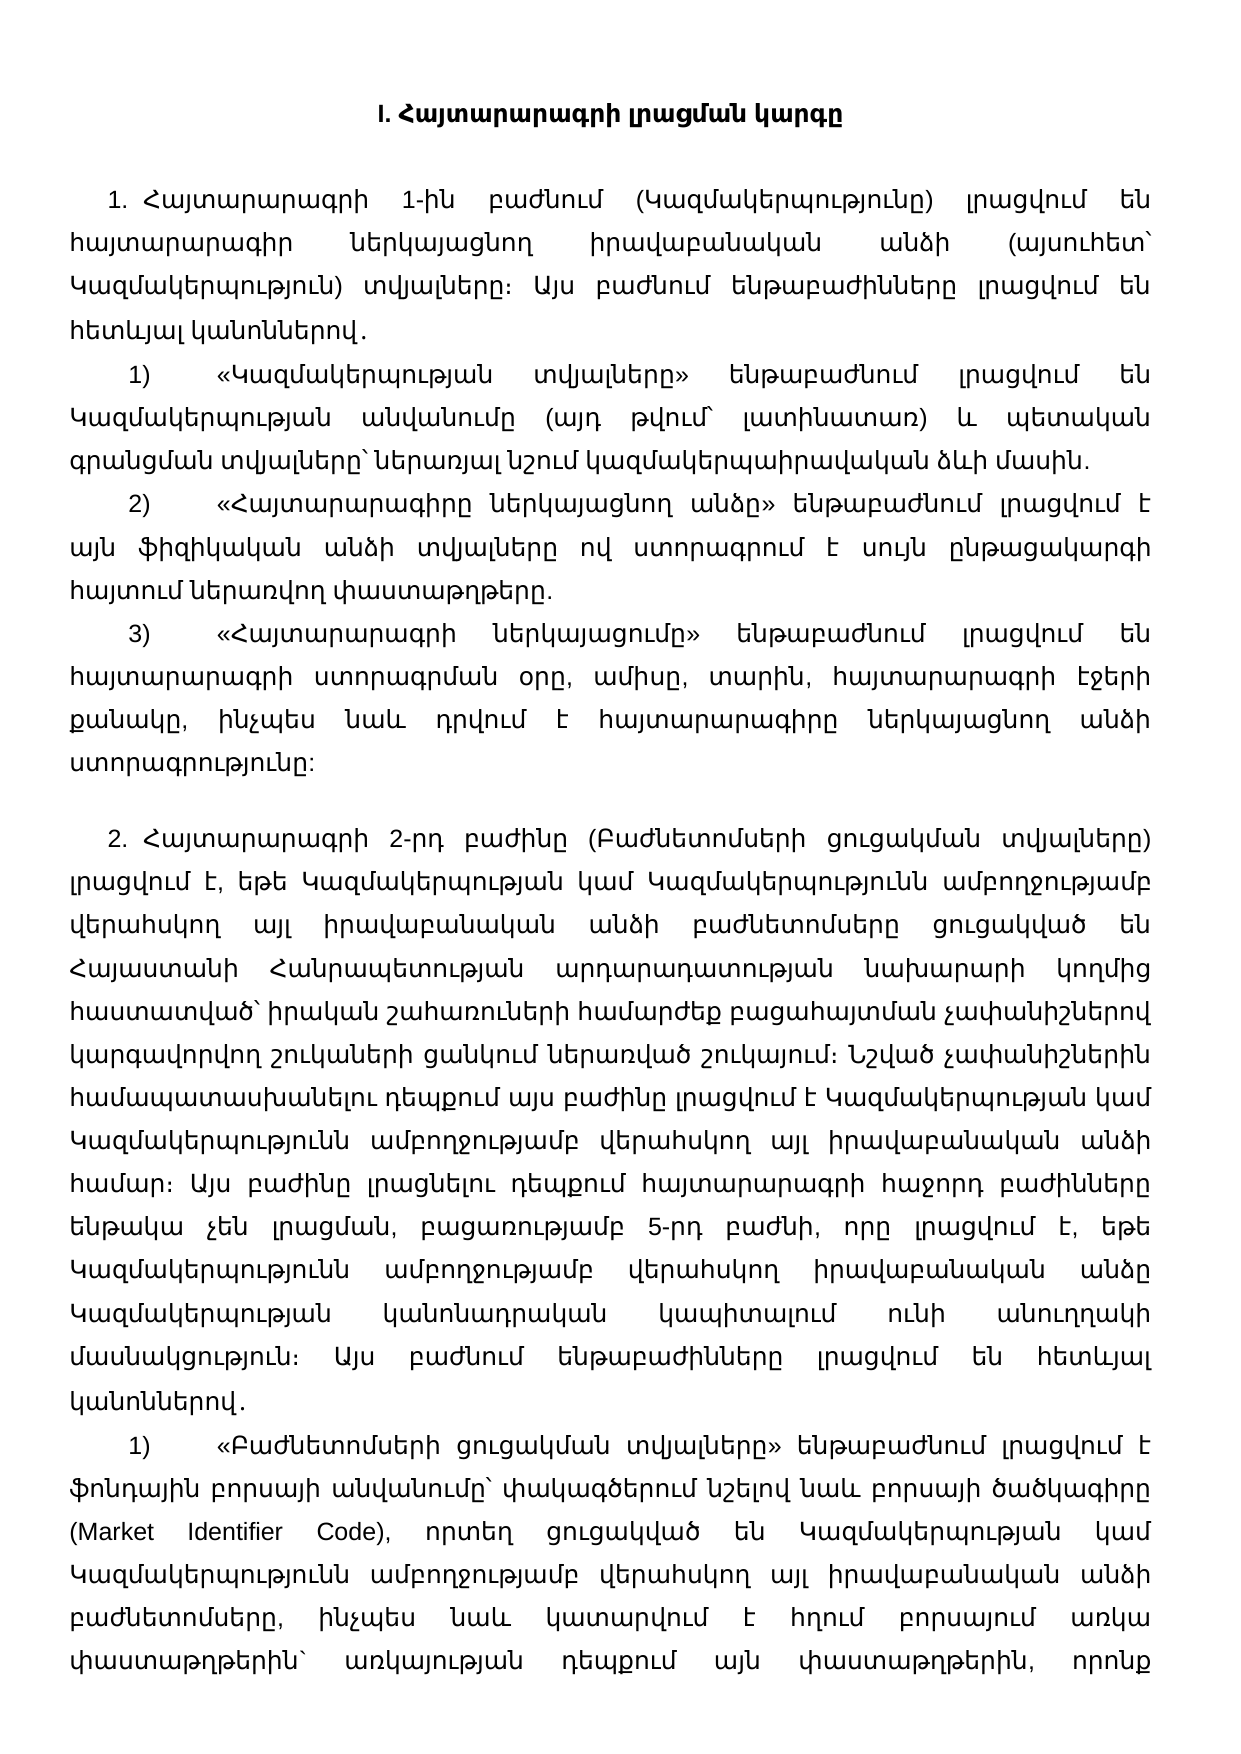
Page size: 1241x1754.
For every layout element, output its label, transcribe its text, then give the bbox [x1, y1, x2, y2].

list Հայտարարագրի 2-րդ բաժինը (Բաժնետոմսերի ցուցակման տվյալները) լրացվում է, եթե Կազմակերպության կամ Կազմակերպությունն ամբողջությամբ վերահսկող այլ իրավաբանական անձի բաժնետոմսերը ցուցակված են Հայաստանի Հանրապետության արդարադատության նախարարի կողմից հաստատված՝ իրական շահառուների համարժեք բացահայտման չափանիշներով կարգավորվող շուկաների ցանկում ներառված շուկայում։ Նշված չափանիշներին համապատասխանելու դեպքում այս բաժինը լրացվում է Կազմակերպության կամ Կազմակերպությունն ամբողջությամբ վերահսկող այլ իրավաբանական անձի համար։ Այս բաժինը լրացնելու դեպքում հայտարարագրի հաջորդ բաժինները ենթակա չեն լրացման, բացառությամբ 5-րդ բաժնի, որը լրացվում է, եթե Կազմակերպությունն ամբողջությամբ վերահսկող իրավաբանական անձը Կազմակերպության կանոնադրական կապիտալում ունի անուղղակի մասնակցություն։ Այս բաժնում ենթաբաժինները լրացվում են հետևյալ կանոններով․ [69, 824, 1152, 1416]
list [69, 1431, 1152, 1675]
list «Հայտարարագիրը ներկայացնող անձը» ենթաբաժնում լրացվում է այն ֆիզիկական անձի տվյալները ով ստորագրում է սույն ընթացակարգի հայտում ներառվող փաստաթղթերը. [69, 489, 1152, 604]
list Հայտարարագրի 1-ին բաժնում (Կազմակերպությունը) լրացվում են հայտարարագիր ներկայացնող իրավաբանական անձի (այսուհետ՝ Կազմակերպություն) տվյալները։ Այս բաժնում ենթաբաժինները լրացվում են հետևյալ կանոններով․ [69, 185, 1152, 345]
text I. Հայտարարագրի լրացման կարգը [69, 99, 1152, 127]
list «Կազմակերպության տվյալները» ենթաբաժնում լրացվում են Կազմակերպության անվանումը (այդ թվում՝ լատինատառ) և պետական գրանցման տվյալները՝ ներառյալ նշում կազմակերպաիրավական ձևի մասին. [69, 360, 1152, 475]
list «Հայտարարագրի ներկայացումը» ենթաբաժնում լրացվում են հայտարարագրի ստորագրման օրը, ամիսը, տարին, հայտարարագրի էջերի քանակը, ինչպես նաև դրվում է հայտարարագիրը ներկայացնող անձի ստորագրությունը: [69, 619, 1152, 777]
